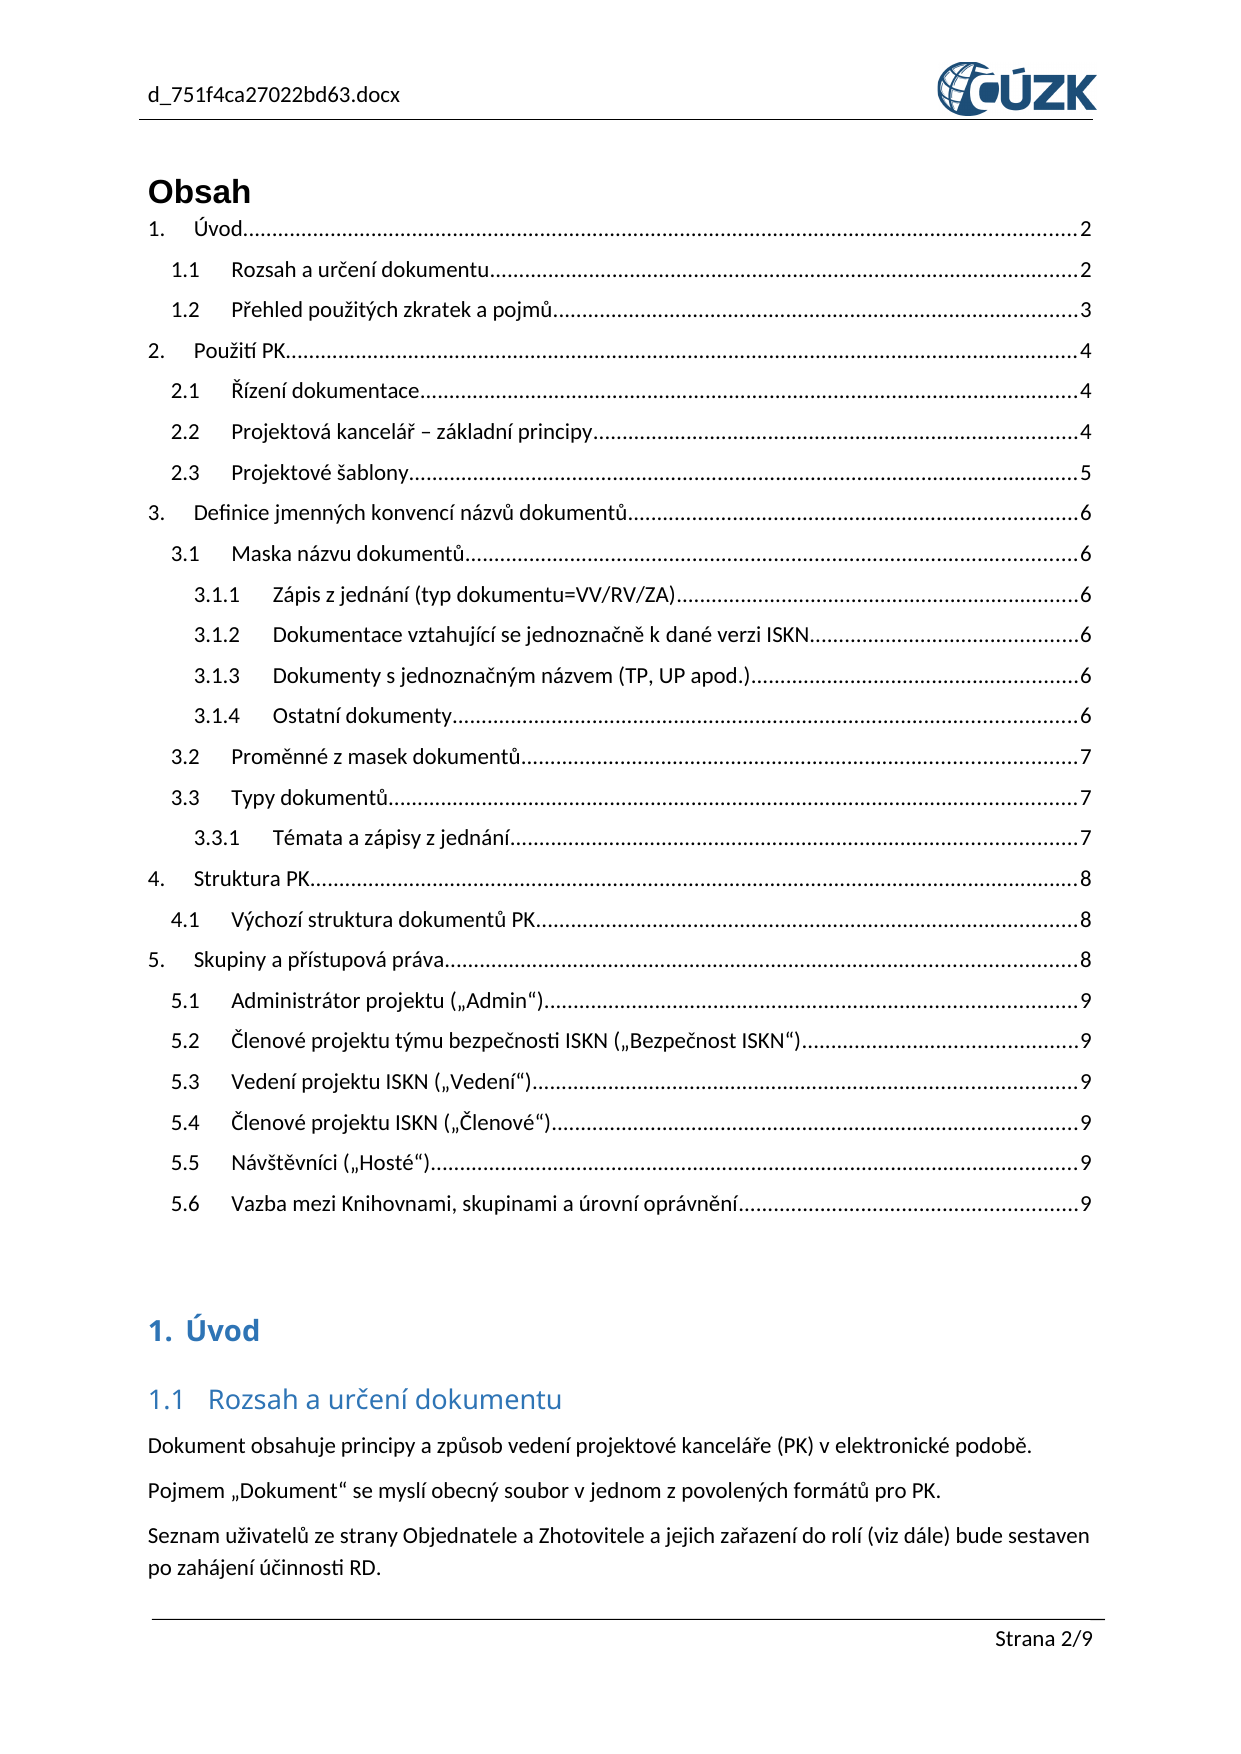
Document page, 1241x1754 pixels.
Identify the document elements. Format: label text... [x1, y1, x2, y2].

text Seznam uživatelů ze strany Objednatele a Zhotovitele a jejich zařazení do rolí (viz dále) bude sestaven po zahájení účinnosti RD. [148, 1521, 1093, 1581]
text Pojmem „Dokument“ se myslí obecný soubor v jednom z povolených formátů pro PK. [148, 1476, 1093, 1504]
subtitle Rozsah a určení dokumentu [148, 1381, 1093, 1417]
text Dokument obsahuje principy a způsob vedení projektové kanceláře (PK) v elektronické podobě. [148, 1432, 1093, 1460]
picture [937, 62, 1097, 116]
subtitle Úvod [148, 1310, 1093, 1349]
